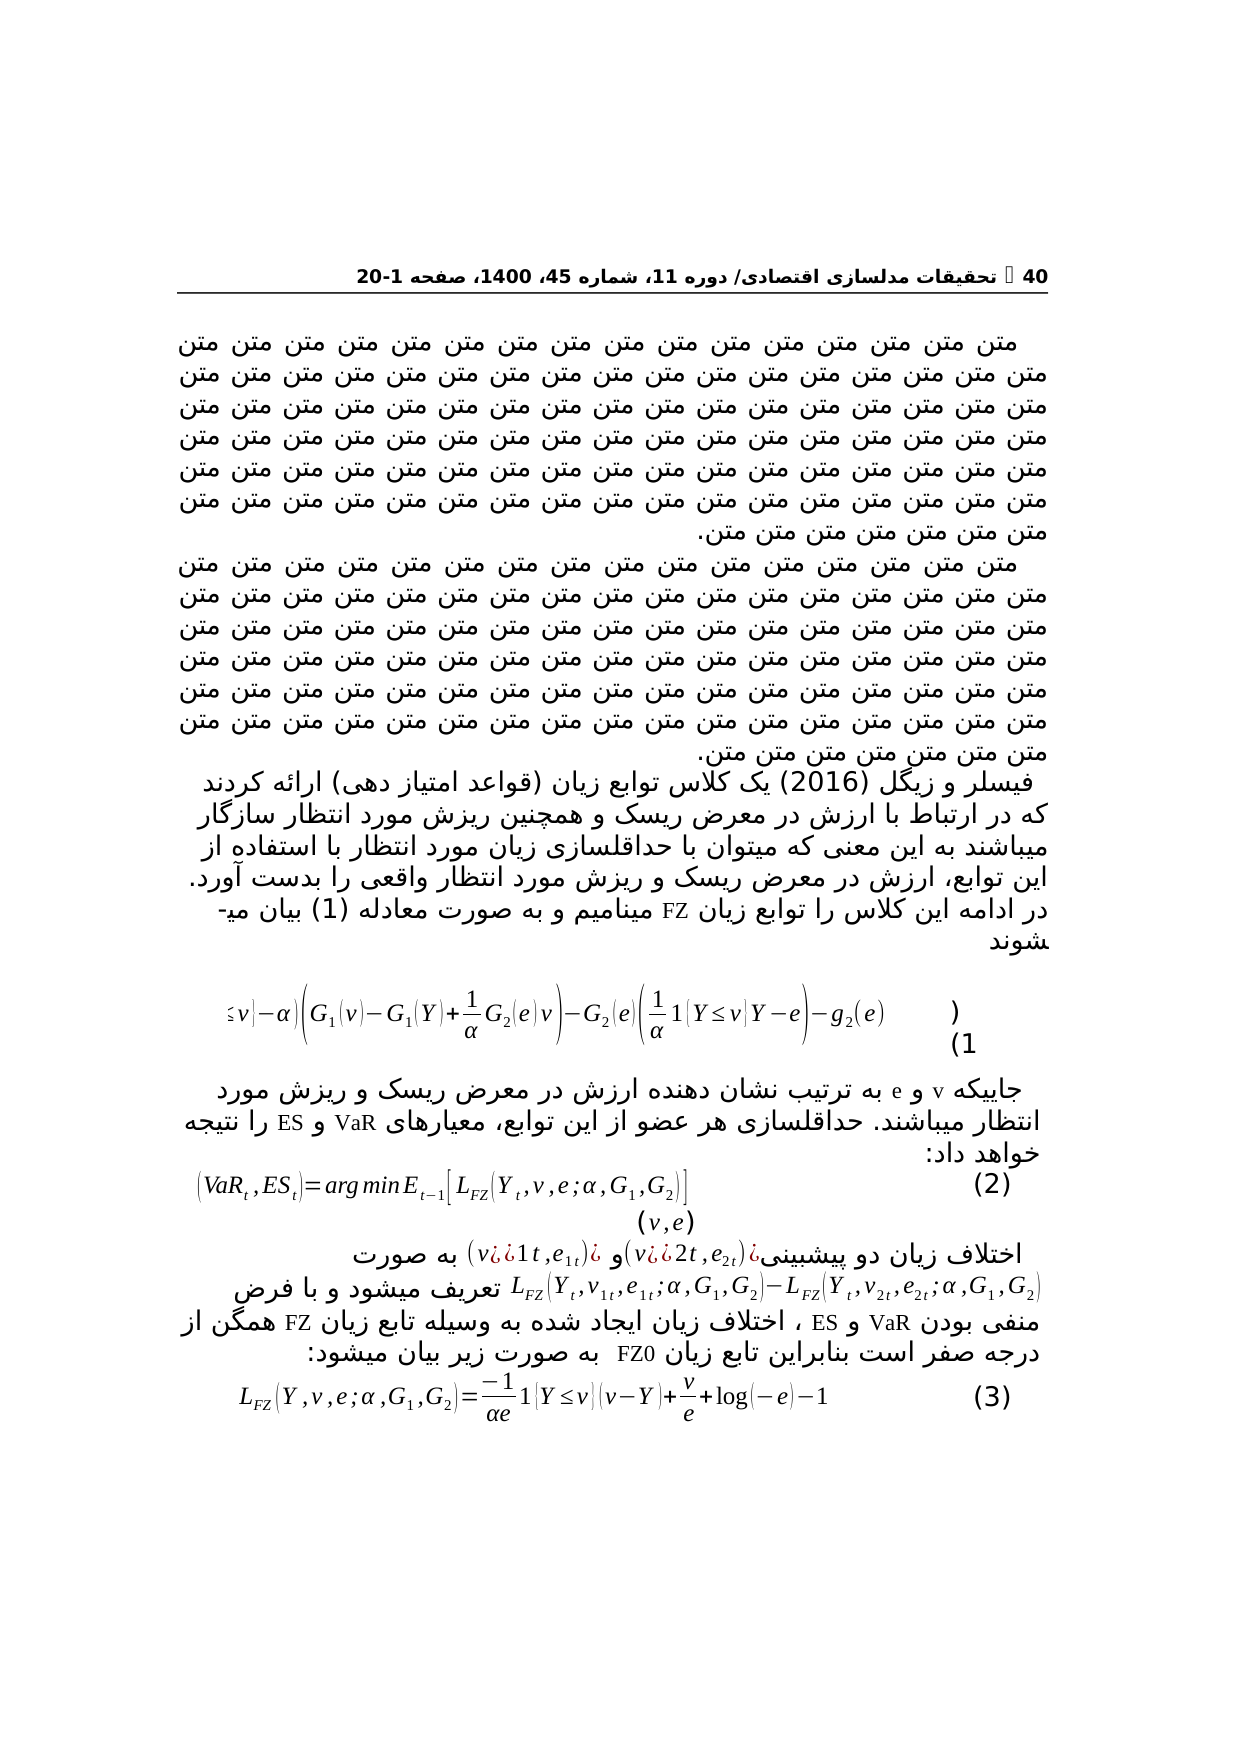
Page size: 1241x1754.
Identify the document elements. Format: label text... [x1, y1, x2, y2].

table_header [177, 1368, 915, 1427]
table_header [229, 983, 922, 1074]
table_header (2) [733, 1169, 1048, 1238]
table_header () [177, 1169, 733, 1238]
text جاییکه v و e به ترتیب نشان دهنده ارزش در معرض ریسک و ریزش مورد انتظار میباشند. حداقلسازی هر عضو از این توابع، معیارهای VaR و ES را نتیجه خواهد داد: [177, 1074, 1040, 1168]
table_header (1) [923, 983, 997, 1074]
text فیسلر و زیگل (2016) یک کلاس توابع زیان (قواعد امتیاز دهی) ارائه کردند که در ارتباط با ارزش در معرض ریسک و همچنین ریزش مورد انتظار سازگار میباشند به این معنی که میتوان با حداقلسازی زیان مورد انتظار با استفاده از این توابع، ارزش در معرض ریسک و ریزش مورد انتظار واقعی را بدست آورد. در ادامه این کلاس را توابع زیان FZ مینامیم و به صورت معادله (1) بیان میشوند [177, 767, 1049, 956]
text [177, 325, 1048, 546]
text اختلاف زیان دو پیشبینیو به صورت تعریف میشود و با فرض منفی بودن VaR و ES ، اختلاف زیان ایجاد شده به وسیله تابع زیان FZ همگن از درجه صفر است بنابراین تابع زیان FZ0 به صورت زیر بیان میشود: [177, 1238, 1040, 1368]
table_header (3) [915, 1368, 1048, 1427]
